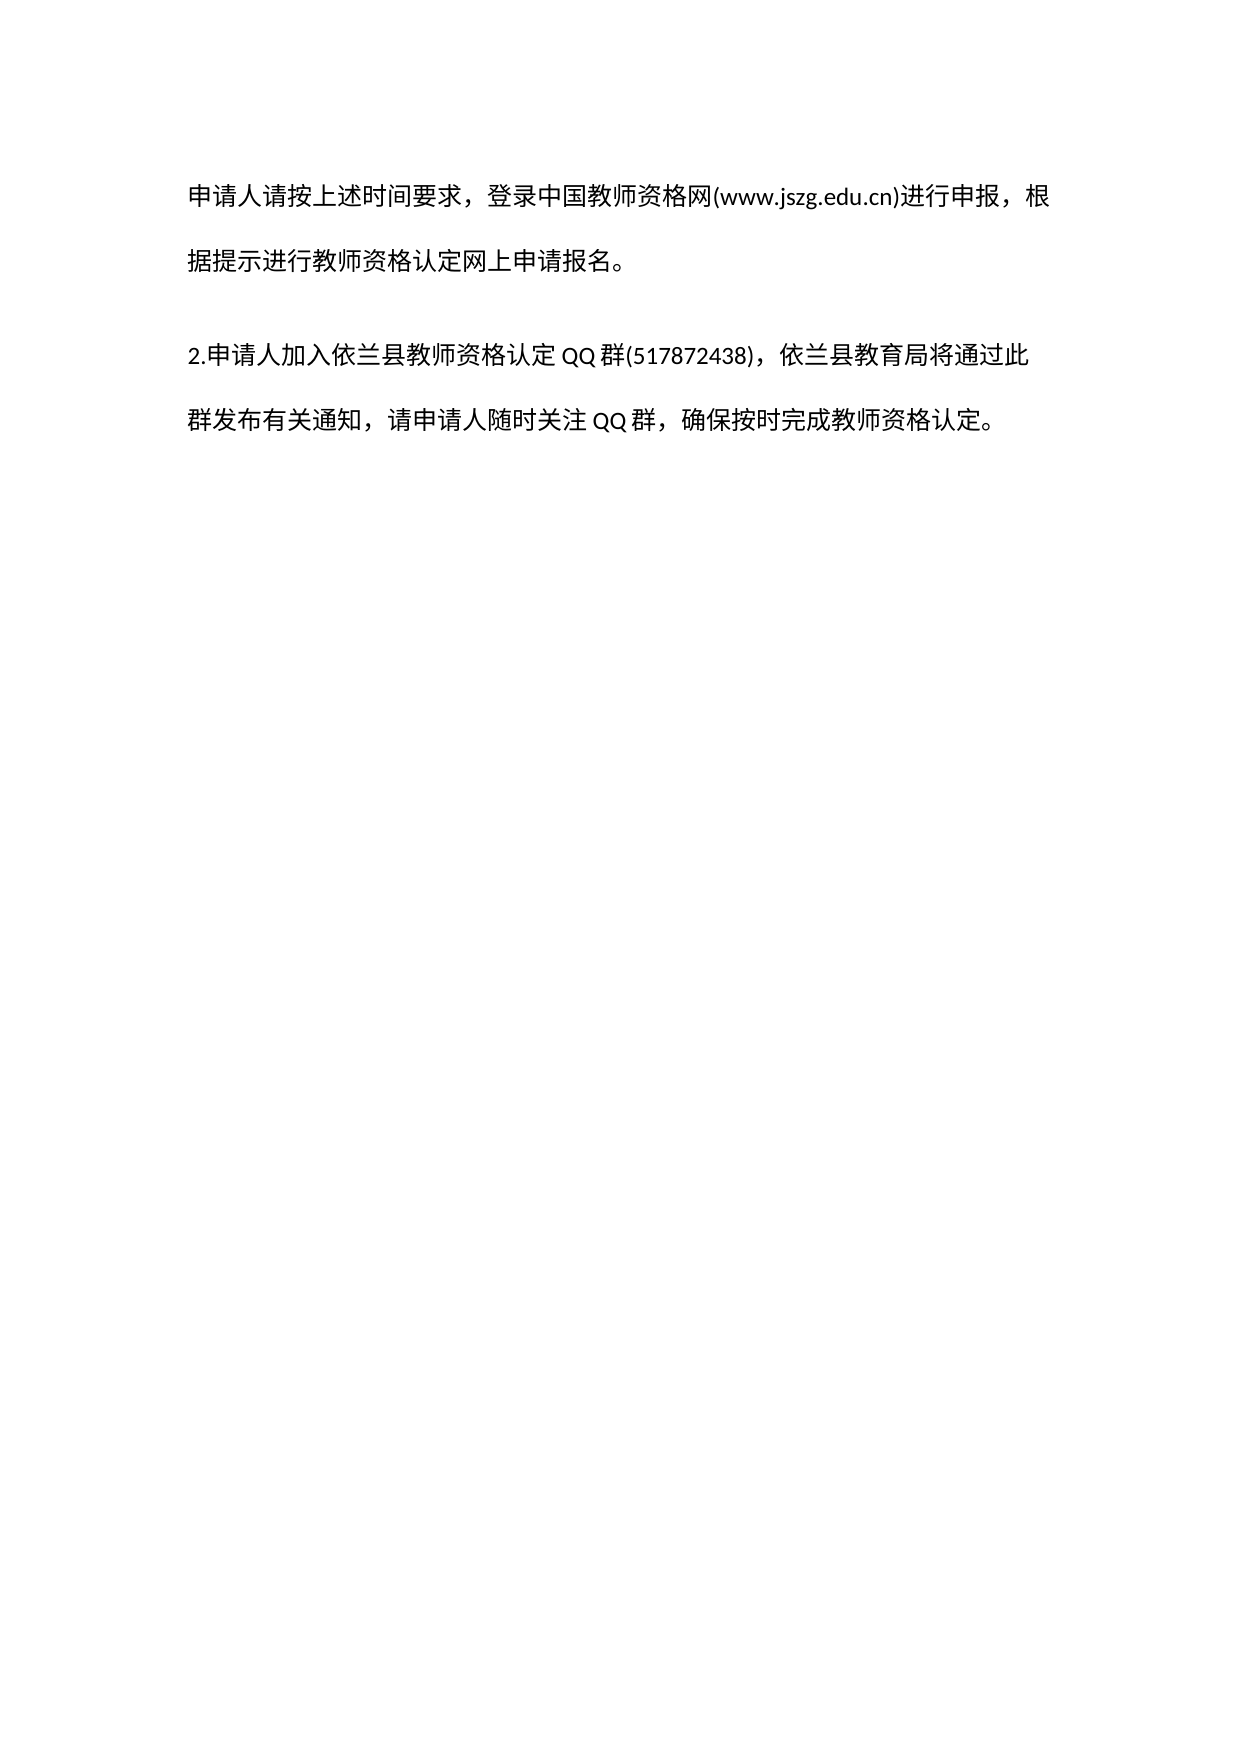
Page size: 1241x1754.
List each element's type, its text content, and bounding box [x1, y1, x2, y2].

text 2.申请人加入依兰县教师资格认定QQ群(517872438)，依兰县教育局将通过此群发布有关通知，请申请人随时关注QQ群，确保按时完成教师资格认定。 [187, 321, 1053, 451]
text 申请人请按上述时间要求，登录中国教师资格网(www.jszg.edu.cn)进行申报，根据提示进行教师资格认定网上申请报名。 [187, 162, 1053, 292]
